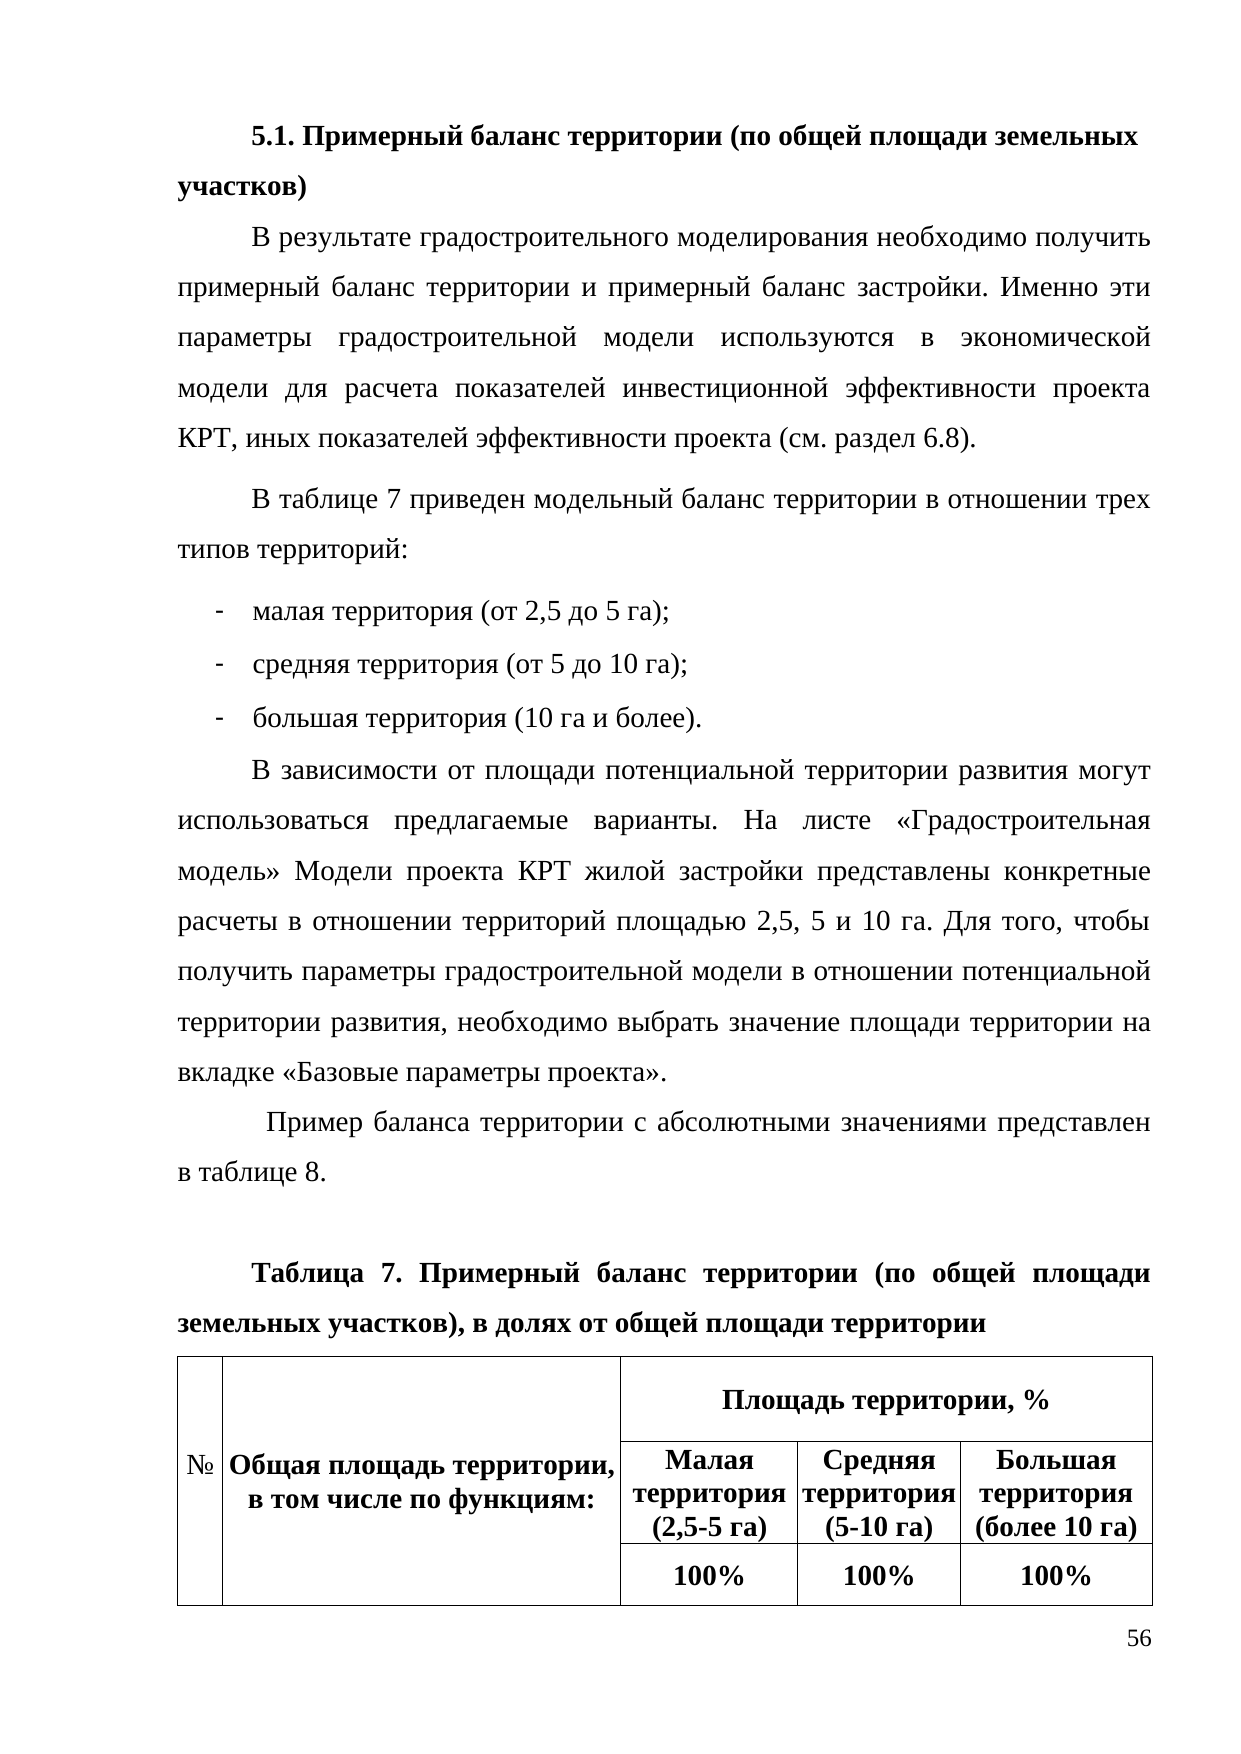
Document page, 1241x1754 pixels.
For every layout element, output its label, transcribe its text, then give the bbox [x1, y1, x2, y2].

text В таблице 7 приведен модельный баланс территории в отношении трех типов территорий: [177, 481, 1152, 564]
table_cell Большая территория (более 10 га) [961, 1442, 1152, 1543]
subtitle 5.1. Примерный баланс территории (по общей площади земельных участков) [177, 118, 1152, 202]
table_cell Малая территория (2,5-5 га) [621, 1442, 797, 1543]
table_header Площадь территории, % [621, 1357, 1152, 1441]
list большая территория (10 га и более). [215, 699, 1152, 734]
table_header № [178, 1357, 222, 1605]
table_cell Средняя территория (5-10 га) [798, 1442, 960, 1543]
table_cell 100% [621, 1544, 797, 1605]
table_header Общая площадь территории, в том числе по функциям: [223, 1357, 620, 1605]
text В зависимости от площади потенциальной территории развития могут использоваться предлагаемые варианты. На листе «Градостроительная модель» Модели проекта КРТ жилой застройки представлены конкретные расчеты в отношении территорий площадью 2,5, 5 и 10 га. Для того, чтобы получить параметры градостроительной модели в отношении потенциальной территории развития, необходимо выбрать значение площади территории на вкладке «Базовые параметры проекта». [177, 752, 1152, 1087]
text В результате градостроительного моделирования необходимо получить примерный баланс территории и примерный баланс застройки. Именно эти параметры градостроительной модели используются в экономической модели для расчета показателей инвестиционной эффективности проекта КРТ, иных показателей эффективности проекта (см. раздел 6.8). [177, 219, 1152, 453]
table_cell 100% [798, 1544, 960, 1605]
list средняя территория (от 5 до 10 га); [215, 645, 1152, 681]
table_cell 100% [961, 1544, 1152, 1605]
list малая территория (от 2,5 до 5 га); [215, 592, 1152, 627]
text Таблица 7. Примерный баланс территории (по общей площади земельных участков), в долях от общей площади территории [177, 1255, 1152, 1339]
text Пример баланса территории с абсолютными значениями представлен в таблице 8. [177, 1104, 1152, 1188]
